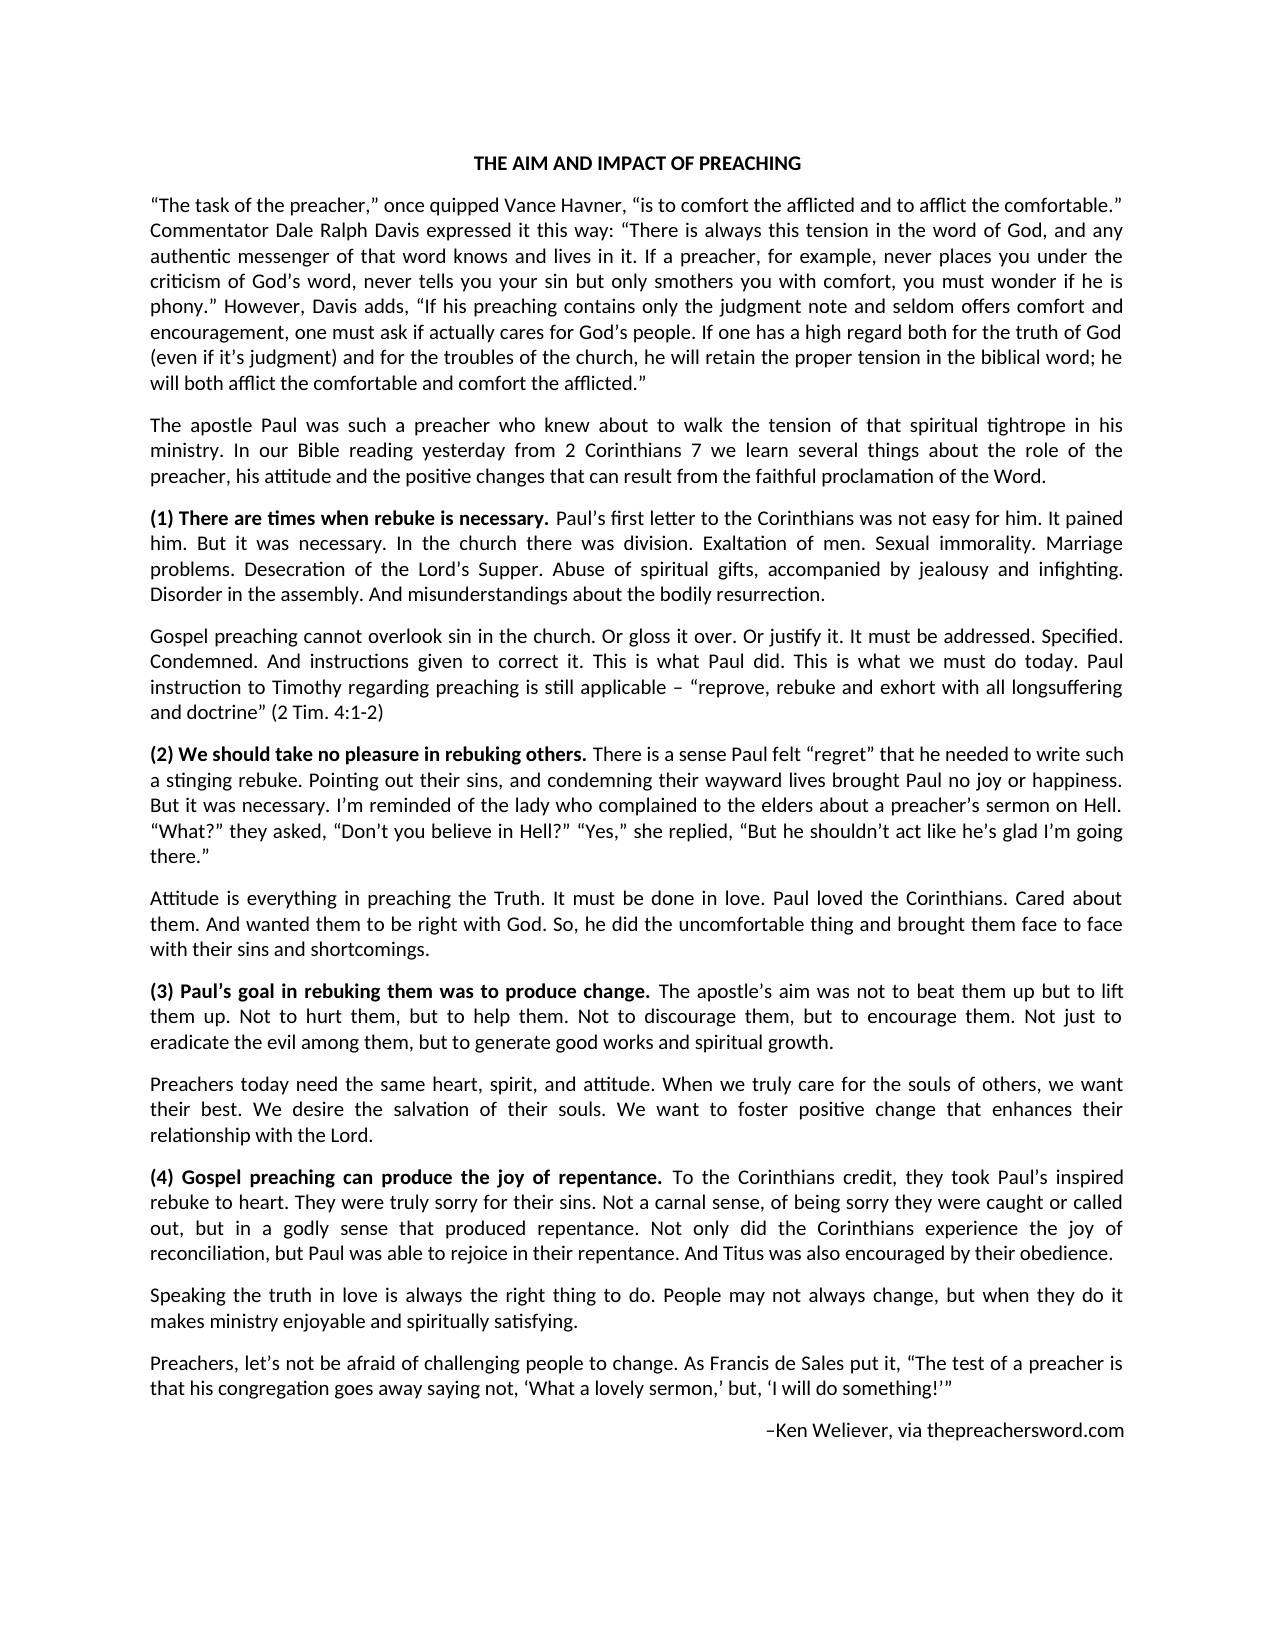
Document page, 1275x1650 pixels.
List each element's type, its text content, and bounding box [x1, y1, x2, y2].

text (1) There are times when rebuke is necessary. Paul’s first letter to the Corinthians was not easy for him. It pained him. But it was necessary. In the church there was division. Exaltation of men. Sexual immorality. Marriage problems. Desecration of the Lord’s Supper. Abuse of spiritual gifts, accompanied by jealousy and infighting. Disorder in the assembly. And misunderstandings about the bodily resurrection. [150, 505, 1125, 607]
text THE AIM AND IMPACT OF PREACHING [150, 150, 1125, 175]
text “The task of the preacher,” once quipped Vance Havner, “is to comfort the afflicted and to afflict the comfortable.” Commentator Dale Ralph Davis expressed it this way: “There is always this tension in the word of God, and any authentic messenger of that word knows and lives in it. If a preacher, for example, never places you under the criticism of God’s word, never tells you your sin but only smothers you with comfort, you must wonder if he is phony.” However, Davis adds, “If his preaching contains only the judgment note and seldom offers comfort and encouragement, one must ask if actually cares for God’s people. If one has a high regard both for the truth of God (even if it’s judgment) and for the troubles of the church, he will retain the proper tension in the biblical word; he will both afflict the comfortable and comfort the afflicted.” [150, 192, 1125, 395]
text Preachers today need the same heart, spirit, and attitude. When we truly care for the souls of others, we want their best. We desire the salvation of their souls. We want to foster positive change that enhances their relationship with the Lord. [150, 1071, 1125, 1147]
text –Ken Weliever, via thepreachersword.com [150, 1417, 1125, 1443]
text (4) Gospel preaching can produce the joy of repentance. To the Corinthians credit, they took Paul’s inspired rebuke to heart. They were truly sorry for their sins. Not a carnal sense, of being sorry they were caught or called out, but in a godly sense that produced repentance. Not only did the Corinthians experience the joy of reconciliation, but Paul was able to rejoice in their repentance. And Titus was also encouraged by their obedience. [150, 1164, 1125, 1266]
text Attitude is everything in preaching the Truth. It must be done in love. Paul loved the Corinthians. Cared about them. And wanted them to be right with God. So, he did the uncomfortable thing and brought them face to face with their sins and shortcomings. [150, 885, 1125, 962]
text Gospel preaching cannot overlook sin in the church. Or gloss it over. Or justify it. It must be addressed. Specified. Condemned. And instructions given to correct it. This is what Paul did. This is what we must do today. Paul instruction to Timothy regarding preaching is still applicable – “reprove, rebuke and exhort with all longsuffering and doctrine” (2 Tim. 4:1-2) [150, 623, 1125, 725]
text Preachers, let’s not be afraid of challenging people to change. As Francis de Sales put it, “The test of a preacher is that his congregation goes away saying not, ‘What a lovely sermon,’ but, ‘I will do something!’” [150, 1350, 1125, 1401]
text (3) Paul’s goal in rebuking them was to produce change. The apostle’s aim was not to beat them up but to lift them up. Not to hurt them, but to help them. Not to discourage them, but to encourage them. Not just to eradicate the evil among them, but to generate good works and spiritual growth. [150, 978, 1125, 1054]
text Speaking the truth in love is always the right thing to do. People may not always change, but when they do it makes ministry enjoyable and spiritually satisfying. [150, 1282, 1125, 1333]
text (2) We should take no pleasure in rebuking others. There is a sense Paul felt “regret” that he needed to write such a stinging rebuke. Pointing out their sins, and condemning their wayward lives brought Paul no joy or happiness. But it was necessary. I’m reminded of the lady who complained to the elders about a preacher’s sermon on Hell. “What?” they asked, “Don’t you believe in Hell?” “Yes,” she replied, “But he shouldn’t act like he’s glad I’m going there.” [150, 742, 1125, 869]
text The apostle Paul was such a preacher who knew about to walk the tension of that spiritual tightrope in his ministry. In our Bible reading yesterday from 2 Corinthians 7 we learn several things about the role of the preacher, his attitude and the positive changes that can result from the faithful proclamation of the Word. [150, 412, 1125, 488]
